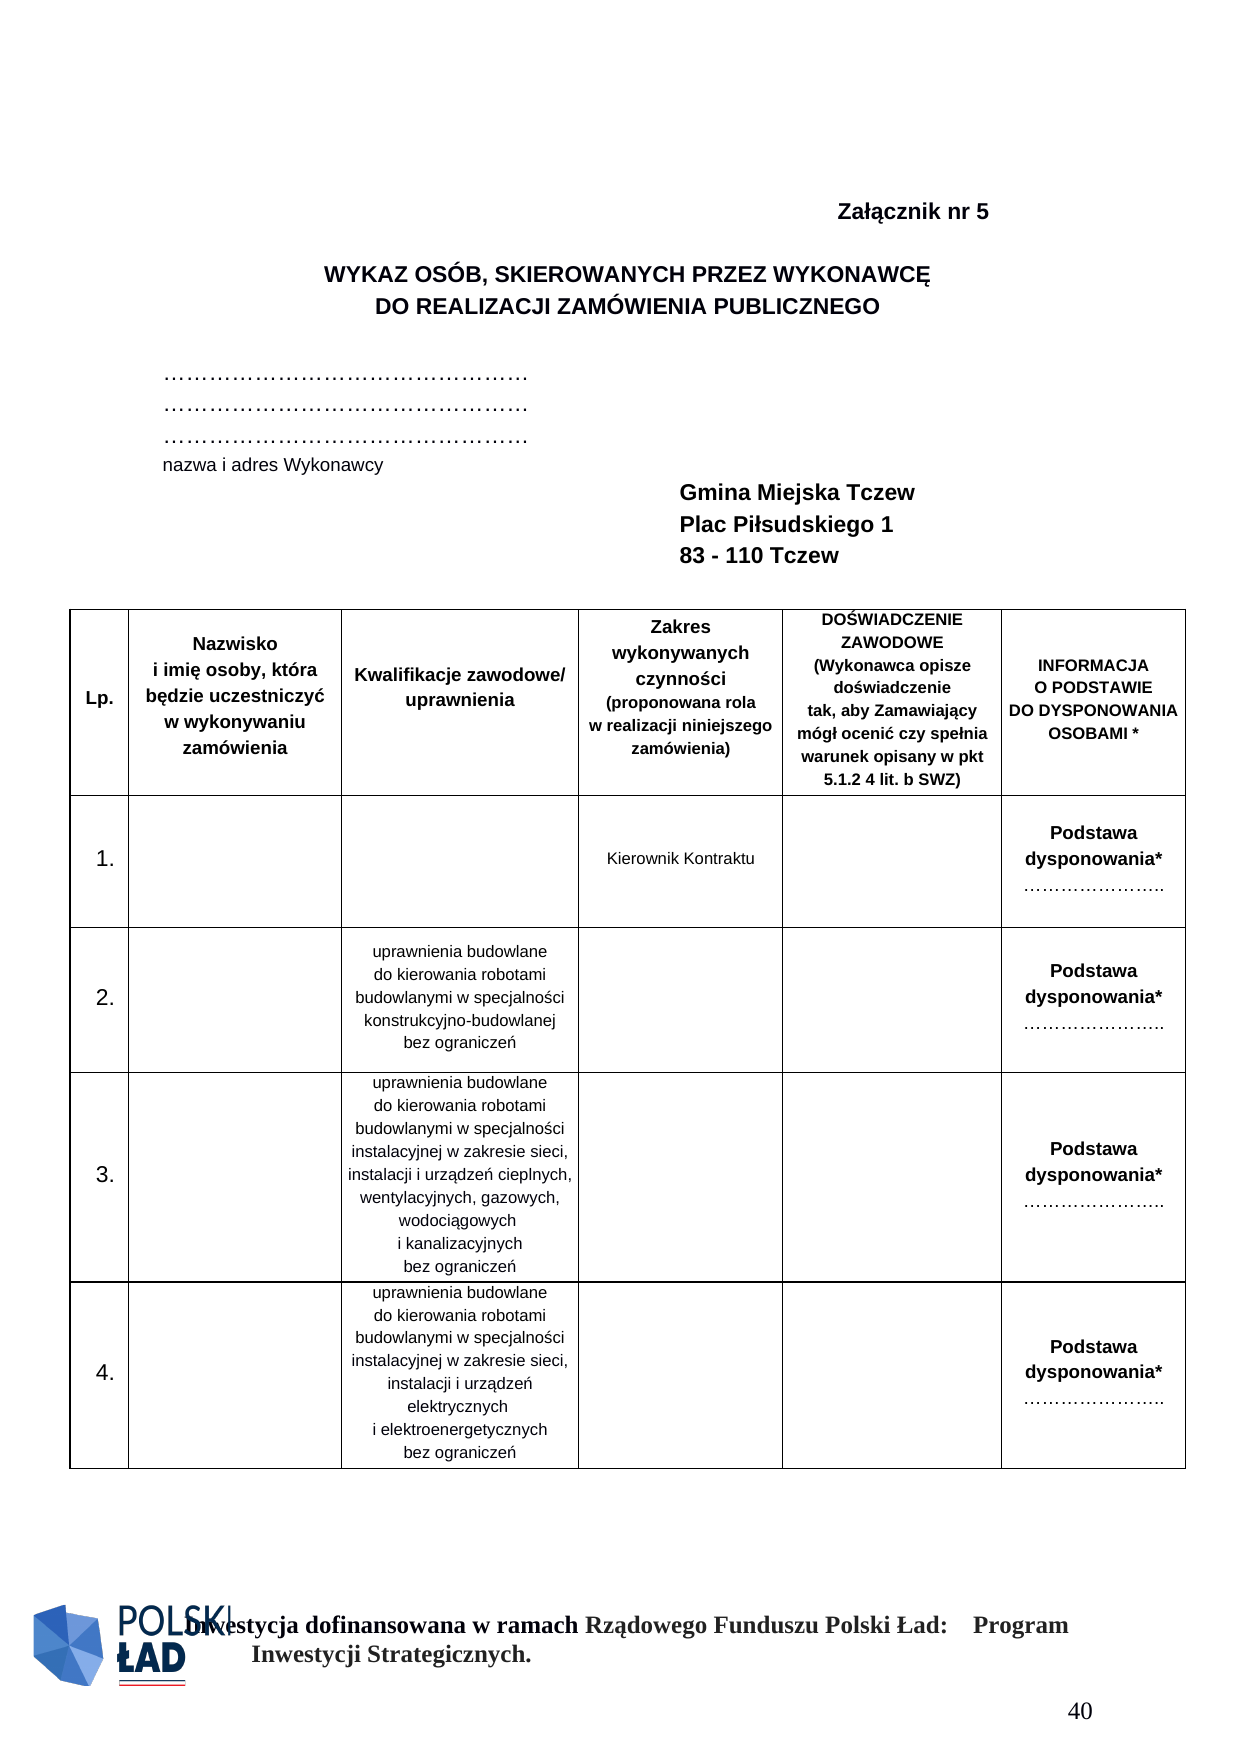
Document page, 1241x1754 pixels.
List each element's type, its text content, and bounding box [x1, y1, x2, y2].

text 83 - 110 Tczew [679, 542, 1093, 569]
table_cell [783, 1283, 1001, 1468]
table_header Nazwisko i imię osoby, która będzie uczestniczyć w wykonywaniu zamówienia [129, 610, 341, 795]
table_cell [129, 796, 341, 927]
picture [33, 1604, 231, 1686]
table_cell [71, 796, 128, 927]
table_header DOŚWIADCZENIE ZAWODOWE (Wykonawca opisze doświadczenie tak, aby Zamawiający mógł ocenić czy spełnia warunek opisany w pkt 5.1.2 4 lit. b SWZ) [783, 610, 1001, 795]
table_cell [783, 928, 1001, 1072]
table_cell Podstawa dysponowania* ………………….. [1002, 796, 1185, 927]
table_cell uprawnienia budowlane do kierowania robotami budowlanymi w specjalności konstrukcyjno-budowlanej bez ograniczeń [342, 928, 578, 1072]
table_cell [579, 928, 782, 1072]
text DO REALIZACJI ZAMÓWIENIA PUBLICZNEGO [162, 293, 1093, 319]
table_cell [579, 1283, 782, 1468]
table_cell [342, 796, 578, 927]
table_cell Podstawa dysponowania* ………………….. [1002, 1283, 1185, 1468]
text ………………………………………… [162, 422, 1093, 448]
text Plac Piłsudskiego 1 [679, 511, 1093, 537]
text ………………………………………… [162, 359, 1093, 385]
text WYKAZ OSÓB, SKIEROWANYCH PRZEZ WYKONAWCĘ [162, 261, 1093, 288]
table_cell uprawnienia budowlane do kierowania robotami budowlanymi w specjalności instalacyjnej w zakresie sieci, instalacji i urządzeń cieplnych, wentylacyjnych, gazowych, wodociągowych i kanalizacyjnych bez ograniczeń [342, 1073, 578, 1281]
table_header Zakres wykonywanych czynności (proponowana rola w realizacji niniejszego zamówienia) [579, 610, 782, 795]
table_header Kwalifikacje zawodowe/ uprawnienia [342, 610, 578, 795]
table_cell [129, 928, 341, 1072]
text Gmina Miejska Tczew [679, 479, 1093, 506]
table_cell [579, 1073, 782, 1281]
table_cell Kierownik Kontraktu [579, 796, 782, 927]
text Załącznik nr 5 [762, 198, 1093, 224]
table_cell uprawnienia budowlane do kierowania robotami budowlanymi w specjalności instalacyjnej w zakresie sieci, instalacji i urządzeń elektrycznych i elektroenergetycznych bez ograniczeń [342, 1283, 578, 1468]
table_cell [129, 1283, 341, 1468]
table_cell [71, 1073, 128, 1281]
table_cell [71, 1283, 128, 1468]
table_cell Podstawa dysponowania* ………………….. [1002, 1073, 1185, 1281]
table_header INFORMACJA O PODSTAWIE DO DYSPONOWANIA OSOBAMI * [1002, 610, 1185, 795]
text nazwa i adres Wykonawcy [162, 453, 1093, 475]
table_cell [71, 928, 128, 1072]
table_cell Podstawa dysponowania* ………………….. [1002, 928, 1185, 1072]
table_cell [783, 1073, 1001, 1281]
text ………………………………………… [162, 390, 1093, 417]
table_cell [783, 796, 1001, 927]
table_cell [129, 1073, 341, 1281]
table_header Lp. [71, 610, 128, 795]
